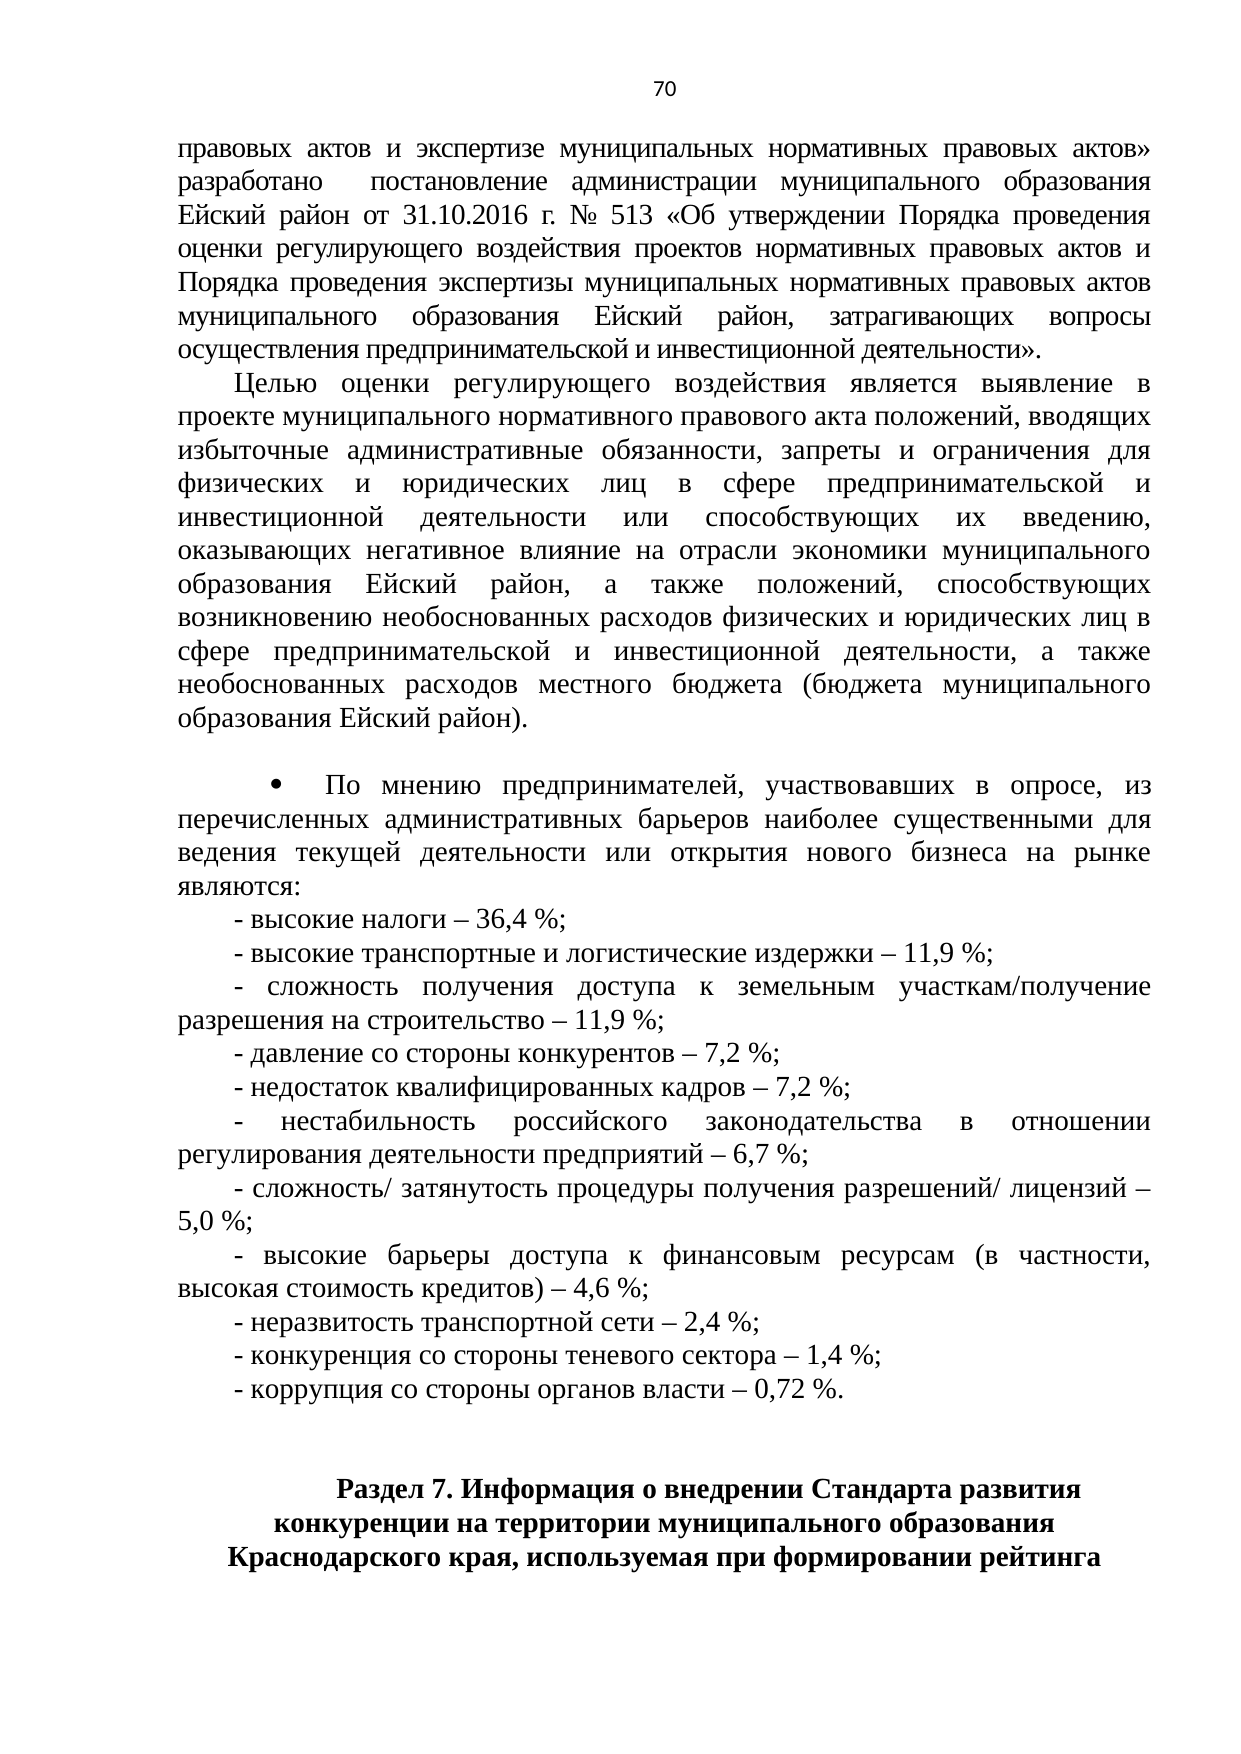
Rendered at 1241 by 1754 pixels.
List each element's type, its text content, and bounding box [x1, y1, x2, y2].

text - конкуренция со стороны теневого сектора – 1,4 %; [177, 1337, 1152, 1371]
text - сложность получения доступа к земельным участкам/получение разрешения на строительство – 11,9 %; [177, 968, 1152, 1036]
text Целью оценки регулирующего воздействия является выявление в проекте муниципального нормативного правового акта положений, вводящих избыточные административные обязанности, запреты и ограничения для физических и юридических лиц в сфере предпринимательской и инвестиционной деятельности или способствующих их введению, оказывающих негативное влияние на отрасли экономики муниципального образования Ейский район, а также положений, способствующих возникновению необоснованных расходов физических и юридических лиц в сфере предпринимательской и инвестиционной деятельности, а также необоснованных расходов местного бюджета (бюджета муниципального образования Ейский район). [177, 365, 1152, 734]
list По мнению предпринимателей, участвовавших в опросе, из перечисленных административных барьеров наиболее существенными для ведения текущей деятельности или открытия нового бизнеса на рынке являются: [177, 767, 1152, 901]
text - неразвитость транспортной сети – 2,4 %; [177, 1304, 1152, 1337]
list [177, 130, 1152, 365]
text - высокие налоги – 36,4 %; [177, 901, 1152, 935]
text - давление со стороны конкурентов – 7,2 %; [177, 1036, 1152, 1069]
text - недостаток квалифицированных кадров – 7,2 %; [177, 1069, 1152, 1103]
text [177, 1472, 1152, 1572]
text - высокие барьеры доступа к финансовым ресурсам (в частности, высокая стоимость кредитов) – 4,6 %; [177, 1237, 1152, 1304]
text - высокие транспортные и логистические издержки – 11,9 %; [177, 935, 1152, 968]
text - нестабильность российского законодательства в отношении регулирования деятельности предприятий – 6,7 %; [177, 1103, 1152, 1170]
text - сложность/ затянутость процедуры получения разрешений/ лицензий – 5,0 %; [177, 1170, 1152, 1237]
text - коррупция со стороны органов власти – 0,72 %. [177, 1371, 1152, 1404]
